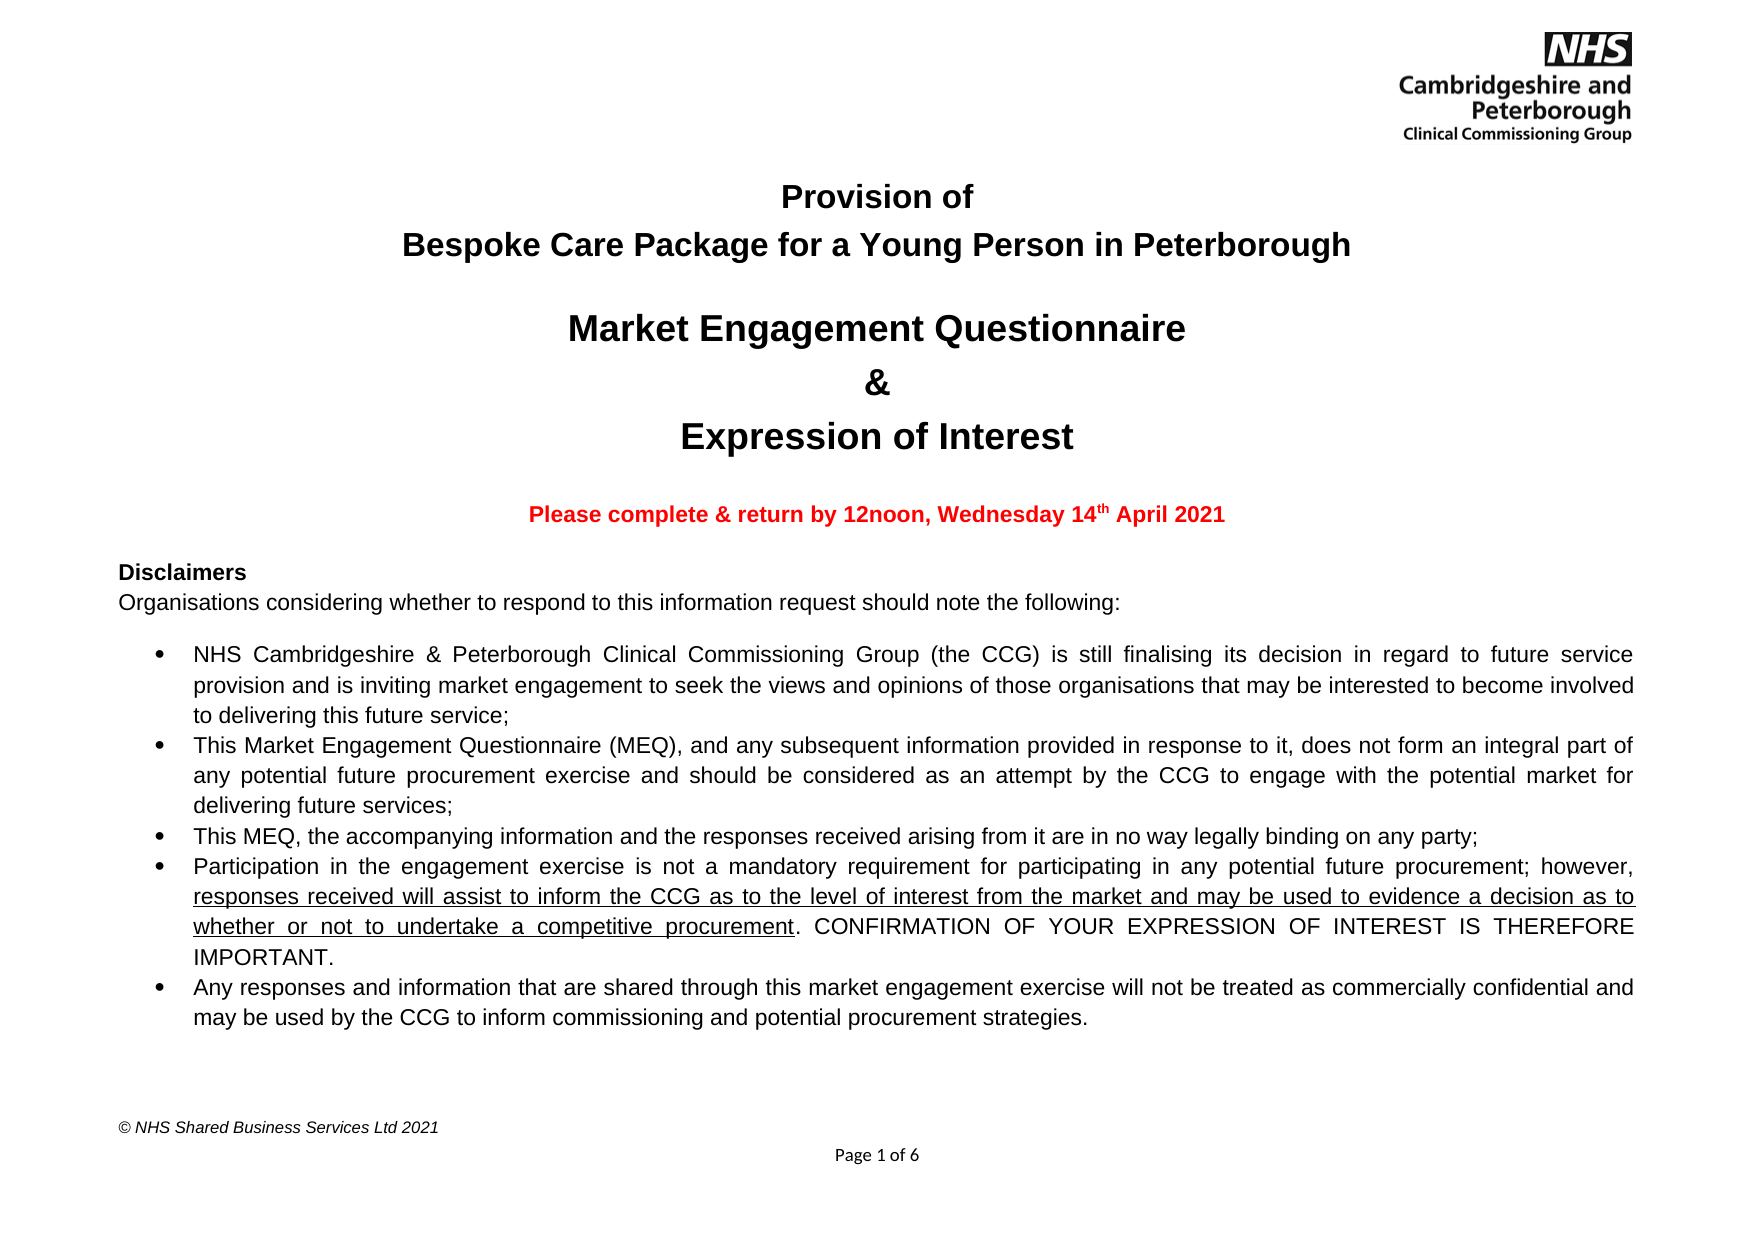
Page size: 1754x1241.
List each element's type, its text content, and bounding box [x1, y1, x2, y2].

text Organisations considering whether to respond to this information request should note the following: [118, 589, 1636, 615]
text Market Engagement Questionnaire [118, 306, 1636, 349]
subtitle Disclaimers [118, 558, 1636, 585]
picture [1396, 32, 1632, 147]
text Please complete & return by 12noon, Wednesday 14th April 2021 [118, 501, 1636, 527]
list Participation in the engagement exercise is not a mandatory requirement for participating in any potential future procurement; however, responses received will assist to inform the CCG as to the level of interest from the market and may be used to evidence a decision as to whether or not to undertake a competitive procurement. CONFIRMATION OF YOUR EXPRESSION OF INTEREST IS THEREFORE IMPORTANT. [156, 853, 1636, 970]
text Provision of [118, 177, 1636, 216]
list Any responses and information that are shared through this market engagement exercise will not be treated as commercially confidential and may be used by the CCG to inform commissioning and potential procurement strategies. [156, 974, 1636, 1030]
list This MEQ, the accompanying information and the responses received arising from it are in no way legally binding on any party; [156, 823, 1636, 849]
list NHS Cambridgeshire & Peterborough Clinical Commissioning Group (the CCG) is still finalising its decision in regard to future service provision and is inviting market engagement to seek the views and opinions of those organisations that may be interested to become involved to delivering this future service; [156, 641, 1636, 728]
list This Market Engagement Questionnaire (MEQ), and any subsequent information provided in response to it, does not form an integral part of any potential future procurement exercise and should be considered as an attempt by the CCG to engage with the potential market for delivering future services; [156, 732, 1636, 819]
text & [118, 360, 1636, 403]
text Bespoke Care Package for a Young Person in Peterborough [118, 225, 1636, 264]
text Expression of Interest [118, 414, 1636, 457]
